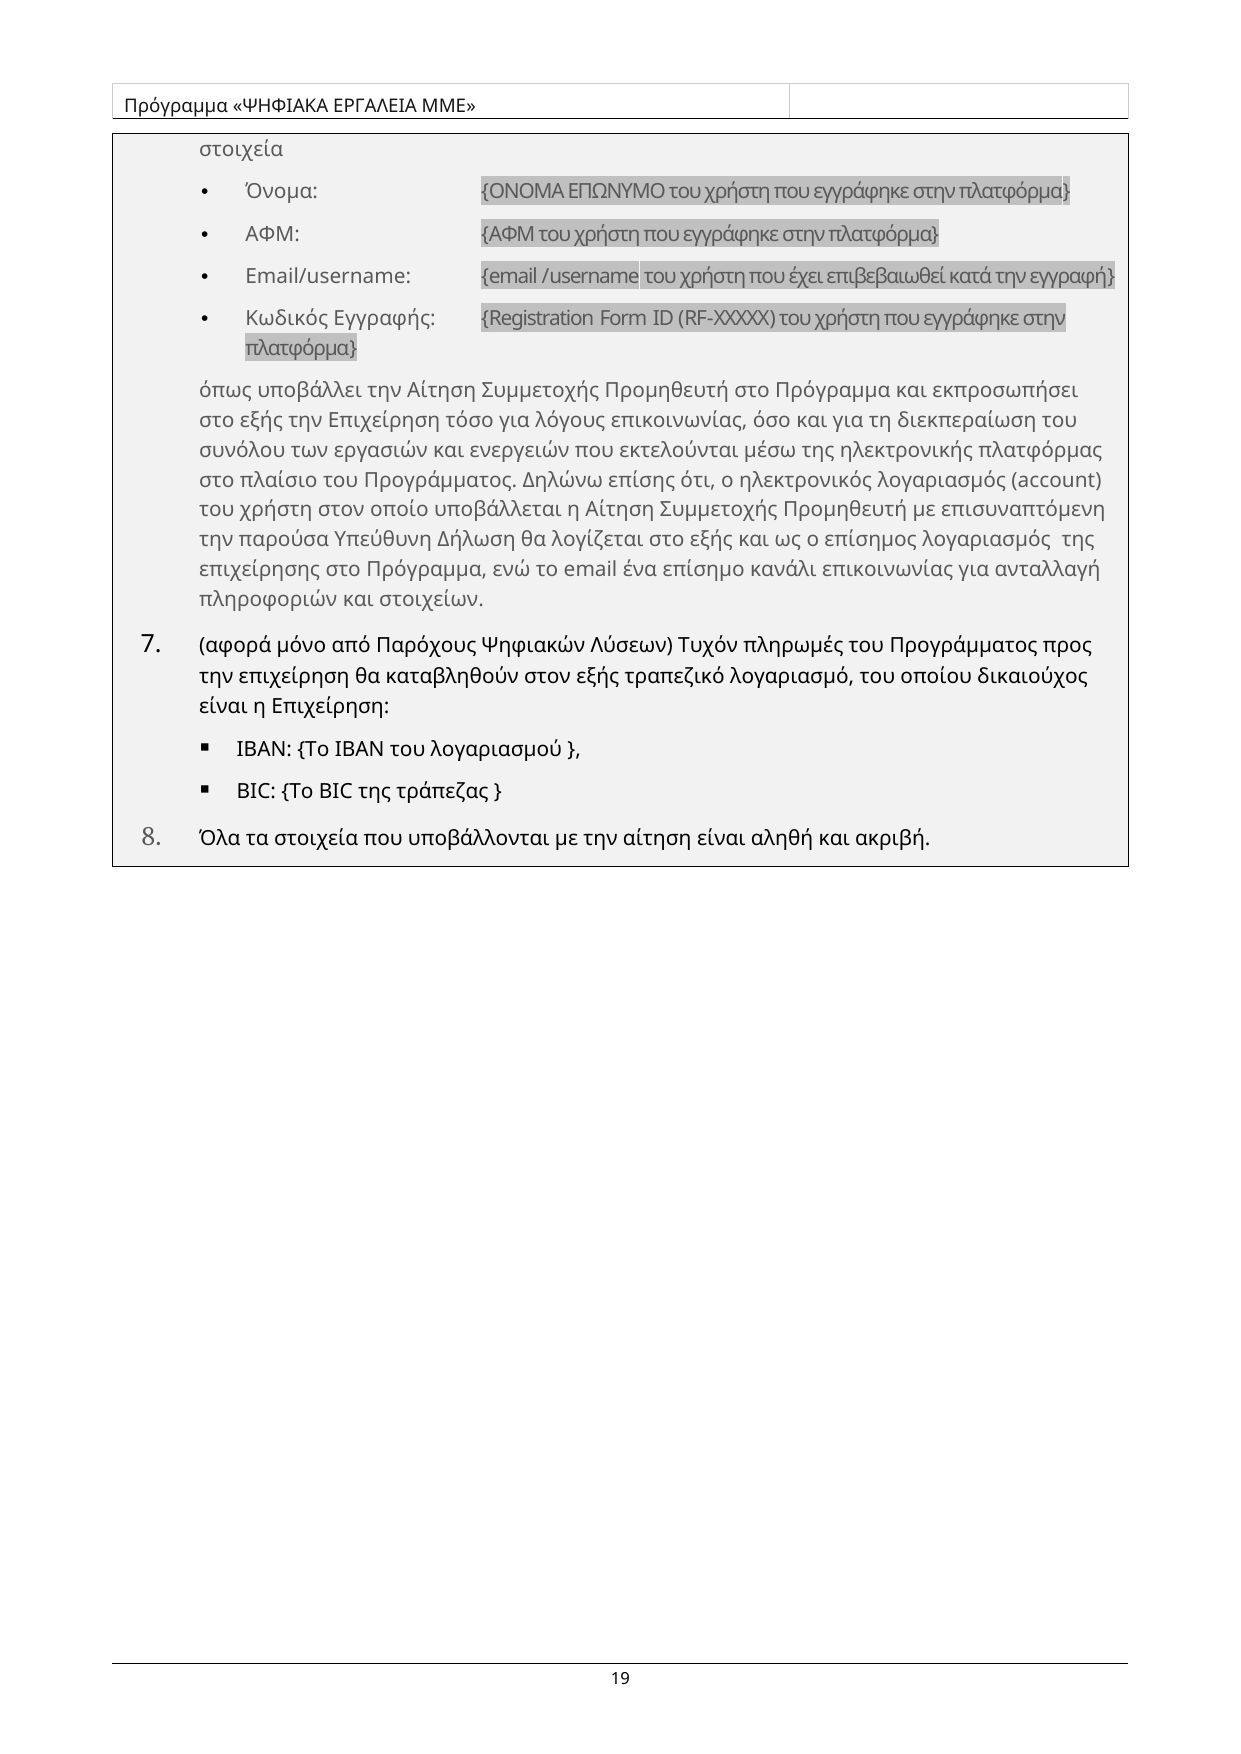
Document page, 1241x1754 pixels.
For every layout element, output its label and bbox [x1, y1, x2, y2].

table_header [113, 134, 1128, 866]
